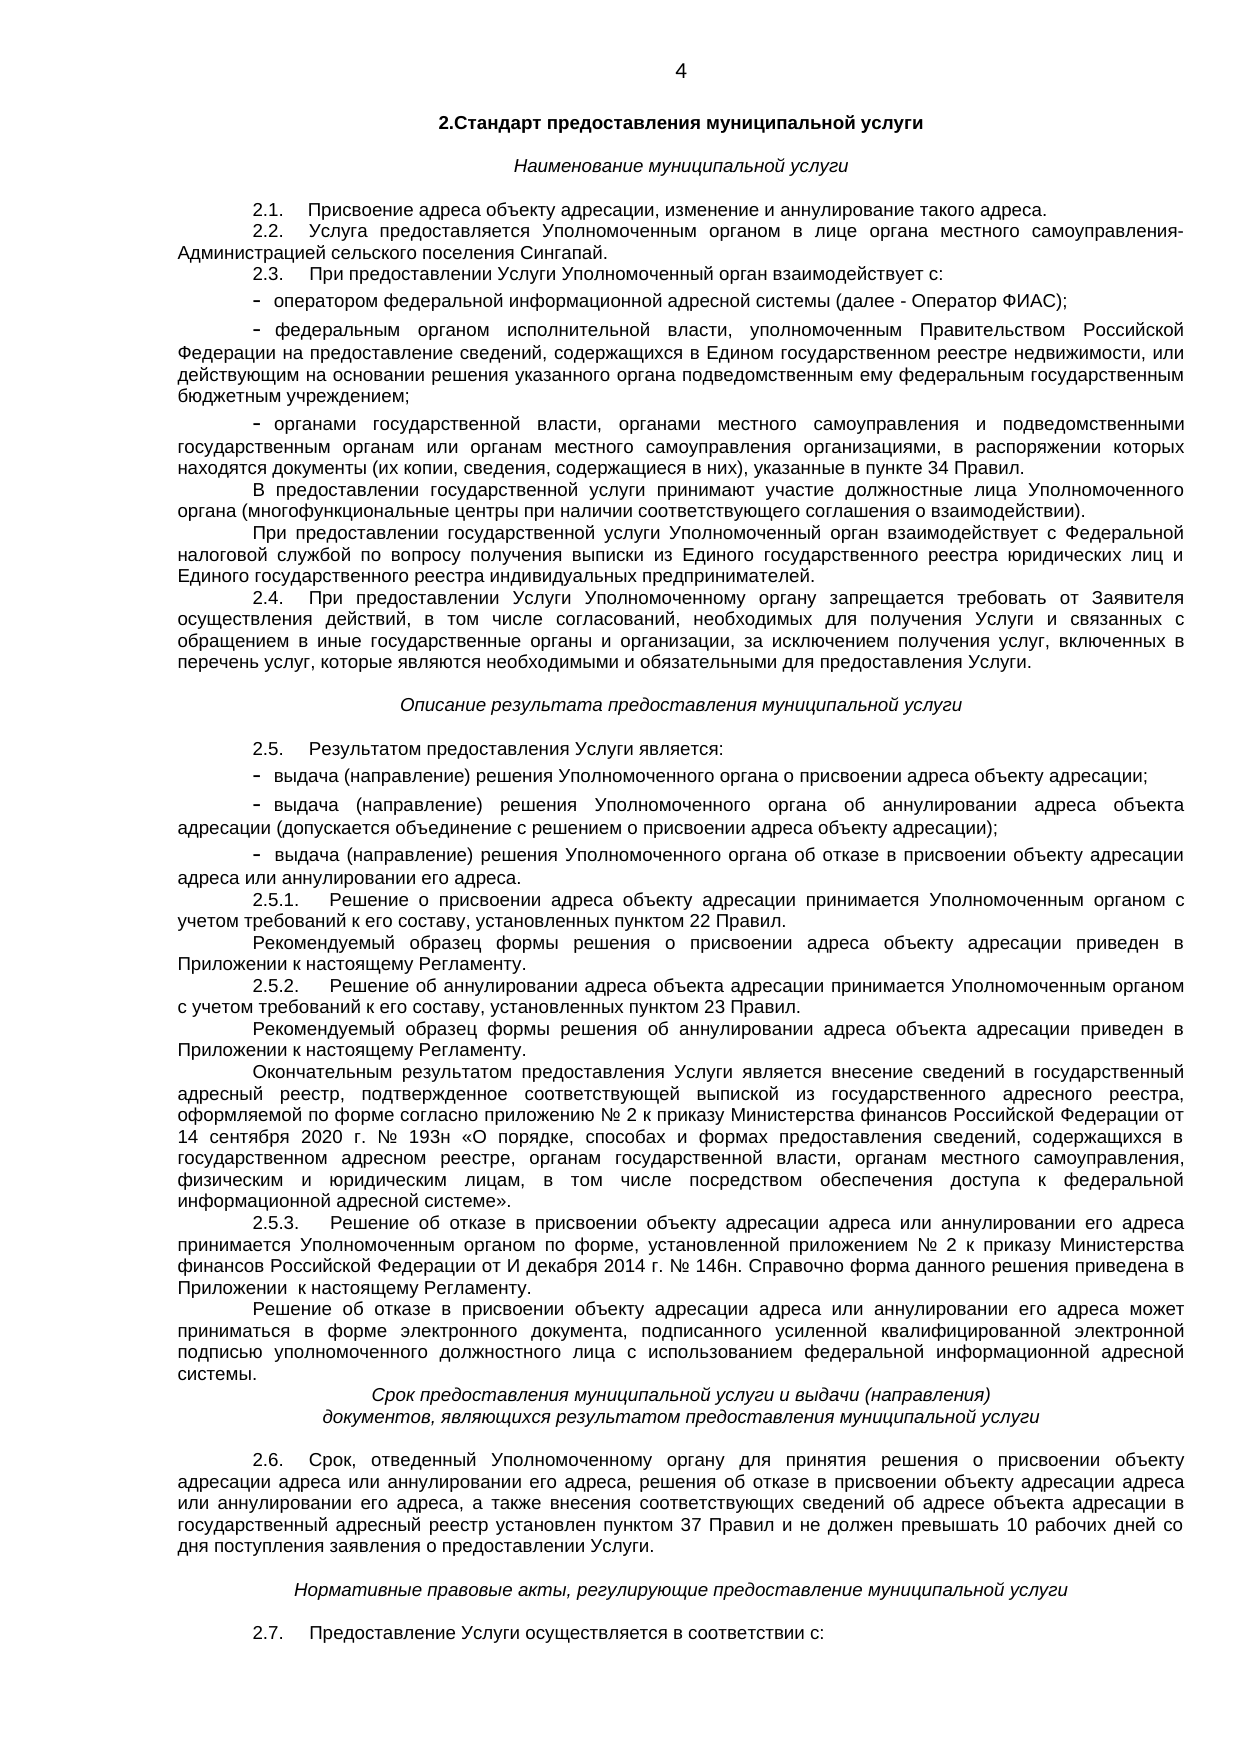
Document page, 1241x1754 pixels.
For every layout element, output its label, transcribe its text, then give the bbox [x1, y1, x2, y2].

text Решение об отказе в присвоении объекту адресации адреса или аннулировании его адреса может приниматься в форме электронного документа, подписанного усиленной квалифицированной электронной подписью уполномоченного должностного лица с использованием федеральной информационной адресной системы. [177, 1298, 1185, 1384]
text При предоставлении государственной услуги Уполномоченный орган взаимодействует с Федеральной налоговой службой по вопросу получения выписки из Единого государственного реестра юридических лиц и Единого государственного реестра индивидуальных предпринимателей. [177, 522, 1185, 586]
list При предоставлении Услуги Уполномоченный орган взаимодействует с: [177, 263, 1185, 284]
text Срок предоставления муниципальной услуги и выдачи (направления) документов, являющихся результатом предоставления муниципальной услуги [177, 1384, 1185, 1427]
list Решение об отказе в присвоении объекту адресации адреса или аннулировании его адреса принимается Уполномоченным органом по форме, установленной приложением № 2 к приказу Министерства финансов Российской Федерации от И декабря 2014 г. № 146н. Справочно форма данного решения приведена в Приложении к настоящему Регламенту. [177, 1212, 1185, 1298]
list выдача (направление) решения Уполномоченного органа об аннулировании адреса объекта адресации (допускается объединение с решением о присвоении адреса объекту адресации); [177, 788, 1185, 838]
list Срок, отведенный Уполномоченному органу для принятия решения о присвоении объекту адресации адреса или аннулировании его адреса, решения об отказе в присвоении объекту адресации адреса или аннулировании его адреса, а также внесения соответствующих сведений об адресе объекта адресации в государственный адресный реестр установлен пунктом 37 Правил и не должен превышать 10 рабочих дней со дня поступления заявления о предоставлении Услуги. [177, 1449, 1185, 1557]
list органами государственной власти, органами местного самоуправления и подведомственными государственным органам или органам местного самоуправления организациями, в распоряжении которых находятся документы (их копии, сведения, содержащиеся в них), указанные в пункте 34 Правил. [177, 407, 1185, 479]
list Решение об аннулировании адреса объекта адресации принимается Уполномоченным органом с учетом требований к его составу, установленных пунктом 23 Правил. [177, 974, 1185, 1018]
text Рекомендуемый образец формы решения об аннулировании адреса объекта адресации приведен в Приложении к настоящему Регламенту. [177, 1018, 1185, 1061]
text Наименование муниципальной услуги [177, 155, 1185, 177]
list Услуга предоставляется Уполномоченным органом в лице органа местного самоуправления- Администрацией сельского поселения Сингапай. [177, 220, 1185, 263]
list выдача (направление) решения Уполномоченного органа о присвоении адреса объекту адресации; [177, 759, 1185, 788]
list Решение о присвоении адреса объекту адресации принимается Уполномоченным органом с учетом требований к его составу, установленных пунктом 22 Правил. [177, 888, 1185, 931]
list Предоставление Услуги осуществляется в соответствии с: [177, 1621, 1185, 1643]
text Описание результата предоставления муниципальной услуги [177, 694, 1185, 716]
list При предоставлении Услуги Уполномоченному органу запрещается требовать от Заявителя осуществления действий, в том числе согласований, необходимых для получения Услуги и связанных с обращением в иные государственные органы и организации, за исключением получения услуг, включенных в перечень услуг, которые являются необходимыми и обязательными для предоставления Услуги. [177, 586, 1185, 673]
text 2.Стандарт предоставления муниципальной услуги [177, 112, 1185, 134]
text Нормативные правовые акты, регулирующие предоставление муниципальной услуги [177, 1578, 1185, 1600]
list федеральным органом исполнительной власти, уполномоченным Правительством Российской Федерации на предоставление сведений, содержащихся в Едином государственном реестре недвижимости, или действующим на основании решения указанного органа подведомственным ему федеральным государственным бюджетным учреждением; [177, 313, 1185, 407]
list Присвоение адреса объекту адресации, изменение и аннулирование такого адреса. [177, 198, 1185, 220]
text Рекомендуемый образец формы решения о присвоении адреса объекту адресации приведен в Приложении к настоящему Регламенту. [177, 931, 1185, 974]
text В предоставлении государственной услуги принимают участие должностные лица Уполномоченного органа (многофункциональные центры при наличии соответствующего соглашения о взаимодействии). [177, 479, 1185, 522]
list Результатом предоставления Услуги является: [177, 737, 1185, 759]
list оператором федеральной информационной адресной системы (далее - Оператор ФИАС); [177, 284, 1185, 313]
list выдача (направление) решения Уполномоченного органа об отказе в присвоении объекту адресации адреса или аннулировании его адреса. [177, 838, 1185, 888]
text Окончательным результатом предоставления Услуги является внесение сведений в государственный адресный реестр, подтвержденное соответствующей выпиской из государственного адресного реестра, оформляемой по форме согласно приложению № 2 к приказу Министерства финансов Российской Федерации от 14 сентября 2020 г. № 193н «О порядке, способах и формах предоставления сведений, содержащихся в государственном адресном реестре, органам государственной власти, органам местного самоуправления, физическим и юридическим лицам, в том числе посредством обеспечения доступа к федеральной информационной адресной системе». [177, 1061, 1185, 1212]
